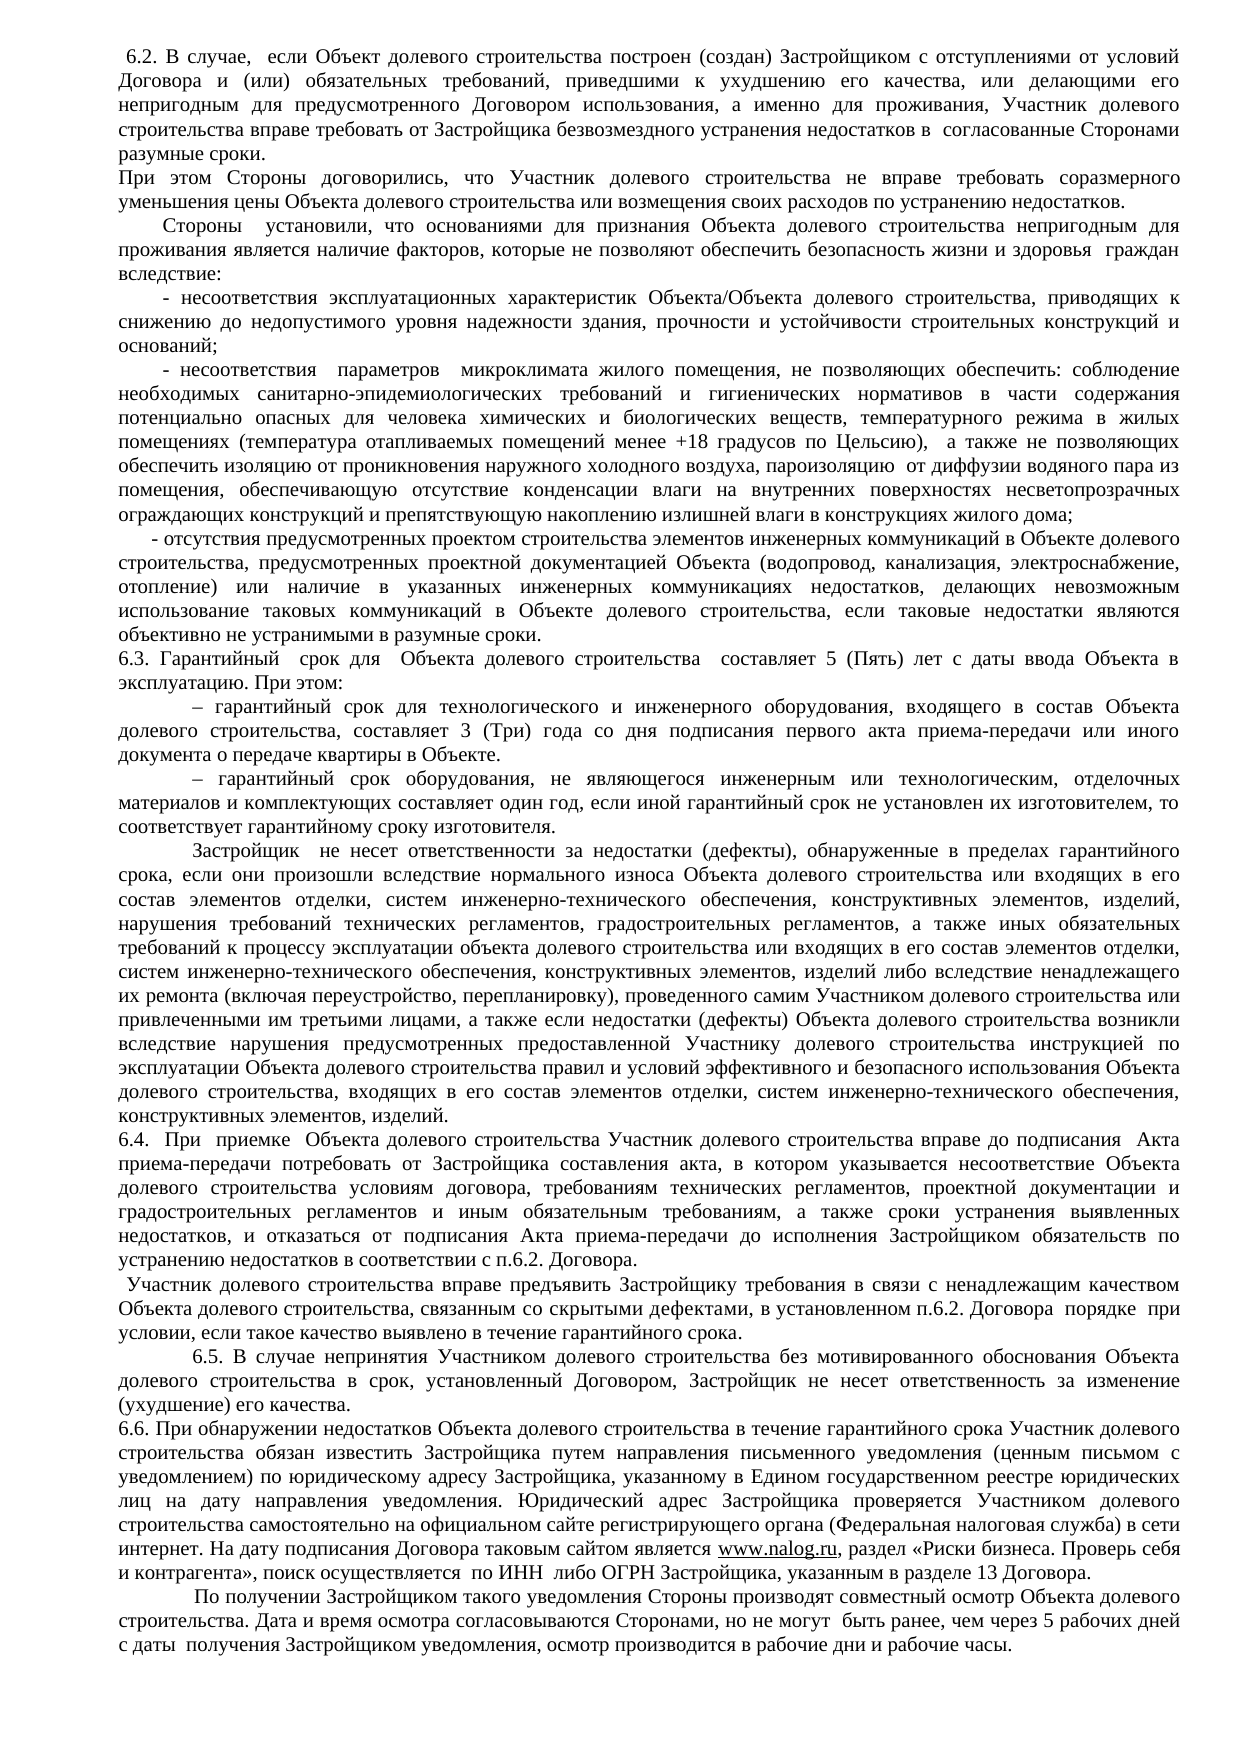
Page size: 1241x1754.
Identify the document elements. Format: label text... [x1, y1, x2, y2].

text – гарантийный срок для технологического и инженерного оборудования, входящего в состав Объекта долевого строительства, составляет 3 (Три) года со дня подписания первого акта приема-передачи или иного документа о передаче квартиры в Объекте. [118, 694, 1181, 766]
text - несоответствия эксплуатационных характеристик Объекта/Объекта долевого строительства, приводящих к снижению до недопустимого уровня надежности здания, прочности и устойчивости строительных конструкций и оснований; [118, 285, 1181, 357]
text Участник долевого строительства вправе предъявить Застройщику требования в связи с ненадлежащим качеством Объекта долевого строительства, связанным со скрытыми дефектами, в установленном п.6.2. Договора порядке при условии, если такое качество выявлено в течение гарантийного срока. [118, 1271, 1181, 1344]
text - несоответствия параметров микроклимата жилого помещения, не позволяющих обеспечить: соблюдение необходимых санитарно-эпидемиологических требований и гигиенических нормативов в части содержания потенциально опасных для человека химических и биологических веществ, температурного режима в жилых помещениях (температура отапливаемых помещений менее +18 градусов по Цельсию), а также не позволяющих обеспечить изоляцию от проникновения наружного холодного воздуха, пароизоляцию от диффузии водяного пара из помещения, обеспечивающую отсутствие конденсации влаги на внутренних поверхностях несветопрозрачных ограждающих конструкций и препятствующую накоплению излишней влаги в конструкциях жилого дома; [118, 357, 1181, 526]
text 6.6. При обнаружении недостатков Объекта долевого строительства в течение гарантийного срока Участник долевого строительства обязан известить Застройщика путем направления письменного уведомления (ценным письмом с уведомлением) по юридическому адресу Застройщика, указанному в Едином государственном реестре юридических лиц на дату направления уведомления. Юридический адрес Застройщика проверяется Участником долевого строительства самостоятельно на официальном сайте регистрирующего органа (Федеральная налоговая служба) в сети интернет. На дату подписания Договора таковым сайтом является www.nalog.ru, раздел «Риски бизнеса. Проверь себя и контрагента», поиск осуществляется по ИНН либо ОГРН Застройщика, указанным в разделе 13 Договора. [118, 1416, 1181, 1584]
text 6.2. В случае, если Объект долевого строительства построен (создан) Застройщиком с отступлениями от условий Договора и (или) обязательных требований, приведшими к ухудшению его качества, или делающими его непригодным для предусмотренного Договором использования, а именно для проживания, Участник долевого строительства вправе требовать от Застройщика безвозмездного устранения недостатков в согласованные Сторонами разумные сроки. [118, 44, 1181, 164]
text 6.5. В случае непринятия Участником долевого строительства без мотивированного обоснования Объекта долевого строительства в срок, установленный Договором, Застройщик не несет ответственность за изменение (ухудшение) его качества. [118, 1344, 1181, 1416]
text Застройщик не несет ответственности за недостатки (дефекты), обнаруженные в пределах гарантийного срока, если они произошли вследствие нормального износа Объекта долевого строительства или входящих в его состав элементов отделки, систем инженерно-технического обеспечения, конструктивных элементов, изделий, нарушения требований технических регламентов, градостроительных регламентов, а также иных обязательных требований к процессу эксплуатации объекта долевого строительства или входящих в его состав элементов отделки, систем инженерно-технического обеспечения, конструктивных элементов, изделий либо вследствие ненадлежащего их ремонта (включая переустройство, перепланировку), проведенного самим Участником долевого строительства или привлеченными им третьими лицами, а также если недостатки (дефекты) Объекта долевого строительства возникли вследствие нарушения предусмотренных предоставленной Участнику долевого строительства инструкцией по эксплуатации Объекта долевого строительства правил и условий эффективного и безопасного использования Объекта долевого строительства, входящих в его состав элементов отделки, систем инженерно-технического обеспечения, конструктивных элементов, изделий. [118, 838, 1181, 1127]
text Стороны установили, что основаниями для признания Объекта долевого строительства непригодным для проживания является наличие факторов, которые не позволяют обеспечить безопасность жизни и здоровья граждан вследствие: [118, 213, 1181, 285]
text – гарантийный срок оборудования, не являющегося инженерным или технологическим, отделочных материалов и комплектующих составляет один год, если иной гарантийный срок не установлен их изготовителем, то соответствует гарантийному сроку изготовителя. [118, 766, 1181, 838]
text 6.3. Гарантийный срок для Объекта долевого строительства составляет 5 (Пять) лет с даты ввода Объекта в эксплуатацию. При этом: [118, 646, 1181, 694]
text При этом Стороны договорились, что Участник долевого строительства не вправе требовать соразмерного уменьшения цены Объекта долевого строительства или возмещения своих расходов по устранению недостатков. [118, 164, 1181, 213]
text По получении Застройщиком такого уведомления Стороны производят совместный осмотр Объекта долевого строительства. Дата и время осмотра согласовываются Сторонами, но не могут быть ранее, чем через 5 рабочих дней с даты получения Застройщиком уведомления, осмотр производится в рабочие дни и рабочие часы. [118, 1584, 1181, 1656]
text 6.4. При приемке Объекта долевого строительства Участник долевого строительства вправе до подписания Акта приема-передачи потребовать от Застройщика составления акта, в котором указывается несоответствие Объекта долевого строительства условиям договора, требованиям технических регламентов, проектной документации и градостроительных регламентов и иным обязательным требованиям, а также сроки устранения выявленных недостатков, и отказаться от подписания Акта приема-передачи до исполнения Застройщиком обязательств по устранению недостатков в соответствии с п.6.2. Договора. [118, 1127, 1181, 1271]
text - отсутствия предусмотренных проектом строительства элементов инженерных коммуникаций в Объекте долевого строительства, предусмотренных проектной документацией Объекта (водопровод, канализация, электроснабжение, отопление) или наличие в указанных инженерных коммуникациях недостатков, делающих невозможным использование таковых коммуникаций в Объекте долевого строительства, если таковые недостатки являются объективно не устранимыми в разумные сроки. [118, 526, 1181, 646]
